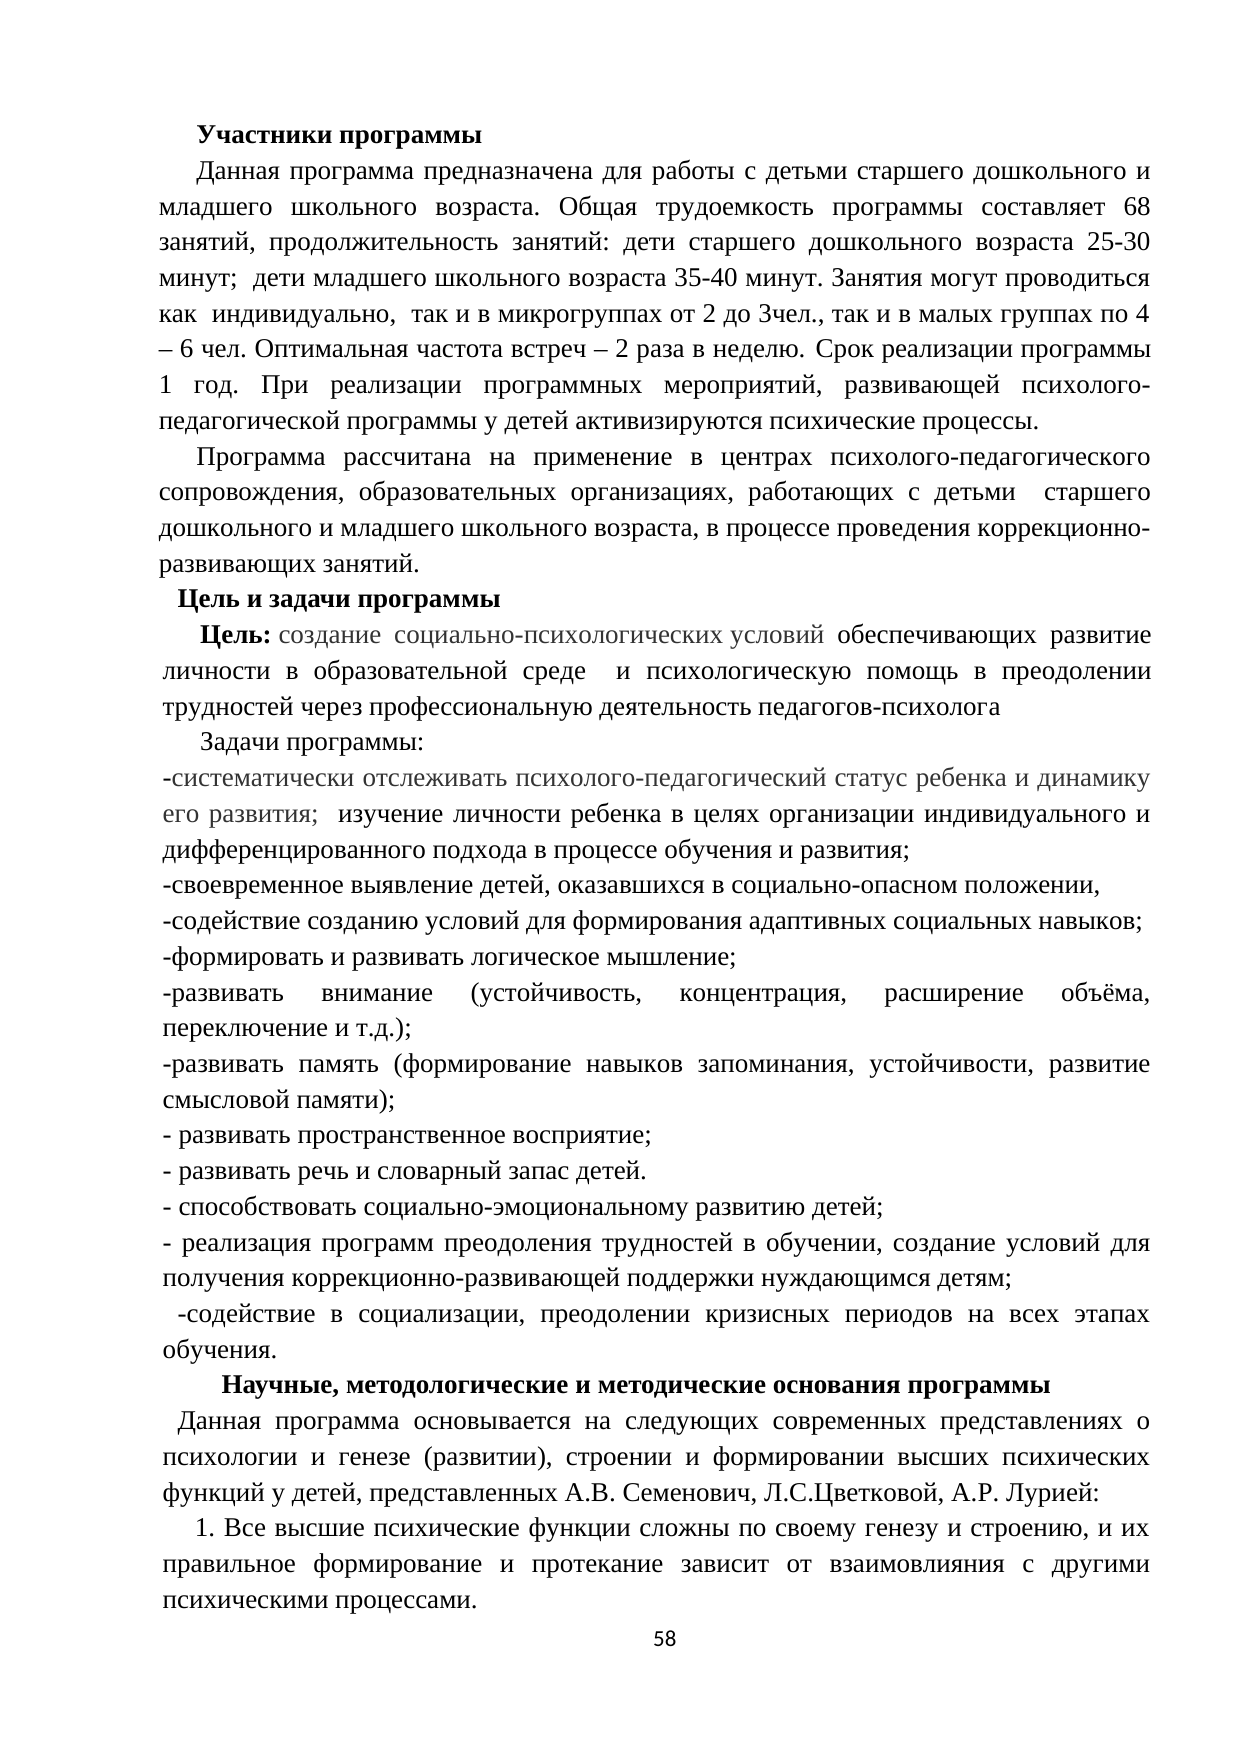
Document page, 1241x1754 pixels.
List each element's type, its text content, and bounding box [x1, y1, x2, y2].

text - способствовать социально-эмоциональному развитию детей; [162, 1190, 1152, 1221]
text Участники программы [158, 118, 1152, 149]
text - развивать пространственное восприятие; [162, 1118, 1152, 1150]
text -развивать внимание (устойчивость, концентрация, расширение объёма, переключение и т.д.); [162, 976, 1152, 1042]
text -своевременное выявление детей, оказавшихся в социально-опасном положении, [162, 868, 1152, 899]
text 1. Все высшие психические функции сложны по своему генезу и строению, и их правильное формирование и протекание зависит от взаимовлияния с другими психическими процессами. [162, 1512, 1152, 1614]
text Программа рассчитана на применение в центрах психолого-педагогического сопровождения, образовательных организациях, работающих с детьми старшего дошкольного и младшего школьного возраста, в процессе проведения коррекционно-развивающих занятий. [158, 440, 1152, 578]
text - развивать речь и словарный запас детей. [162, 1154, 1152, 1185]
text -содействие в социализации, преодолении кризисных периодов на всех этапах обучения. [162, 1297, 1152, 1364]
text -развивать память (формирование навыков запоминания, устойчивости, развитие смысловой памяти); [162, 1047, 1152, 1114]
text -формировать и развивать логическое мышление; [162, 940, 1152, 971]
text Задачи программы: [162, 726, 1152, 757]
text - реализация программ преодоления трудностей в обучении, создание условий для получения коррекционно-развивающей поддержки нуждающимся детям; [162, 1226, 1152, 1293]
text Данная программа основывается на следующих современных представлениях о психологии и генезе (развитии), строении и формировании высших психических функций у детей, представленных А.В. Семенович, Л.С.Цветковой, А.Р. Лурией: [162, 1404, 1152, 1507]
text -систематически отслеживать психолого-педагогический статус ребенка и динамику его развития; изучение личности ребенка в целях организации индивидуального и дифференцированного подхода в процессе обучения и развития; [162, 761, 1152, 864]
subtitle Научные, методологические и методические основания программы [162, 1369, 1129, 1400]
text Цель: создание социально-психологических условий обеспечивающих развитие личности в образовательной среде и психологическую помощь в преодолении трудностей через профессиональную деятельность педагогов-психолога [162, 618, 1152, 721]
text -содействие созданию условий для формирования адаптивных социальных навыков; [162, 904, 1152, 935]
text Данная программа предназначена для работы с детьми старшего дошкольного и младшего школьного возраста. Общая трудоемкость программы составляет 68 занятий, продолжительность занятий: дети старшего дошкольного возраста 25-30 минут; дети младшего школьного возраста 35-40 минут. Занятия могут проводиться как индивидуально, так и в микрогруппах от 2 до 3чел., так и в малых группах по 4 – 6 чел. Оптимальная частота встреч – 2 раза в неделю. Срок реализации программы 1 год. При реализации программных мероприятий, развивающей психолого- педагогической программы у детей активизируются психические процессы. [158, 154, 1152, 435]
subtitle Цель и задачи программы [177, 583, 1129, 614]
